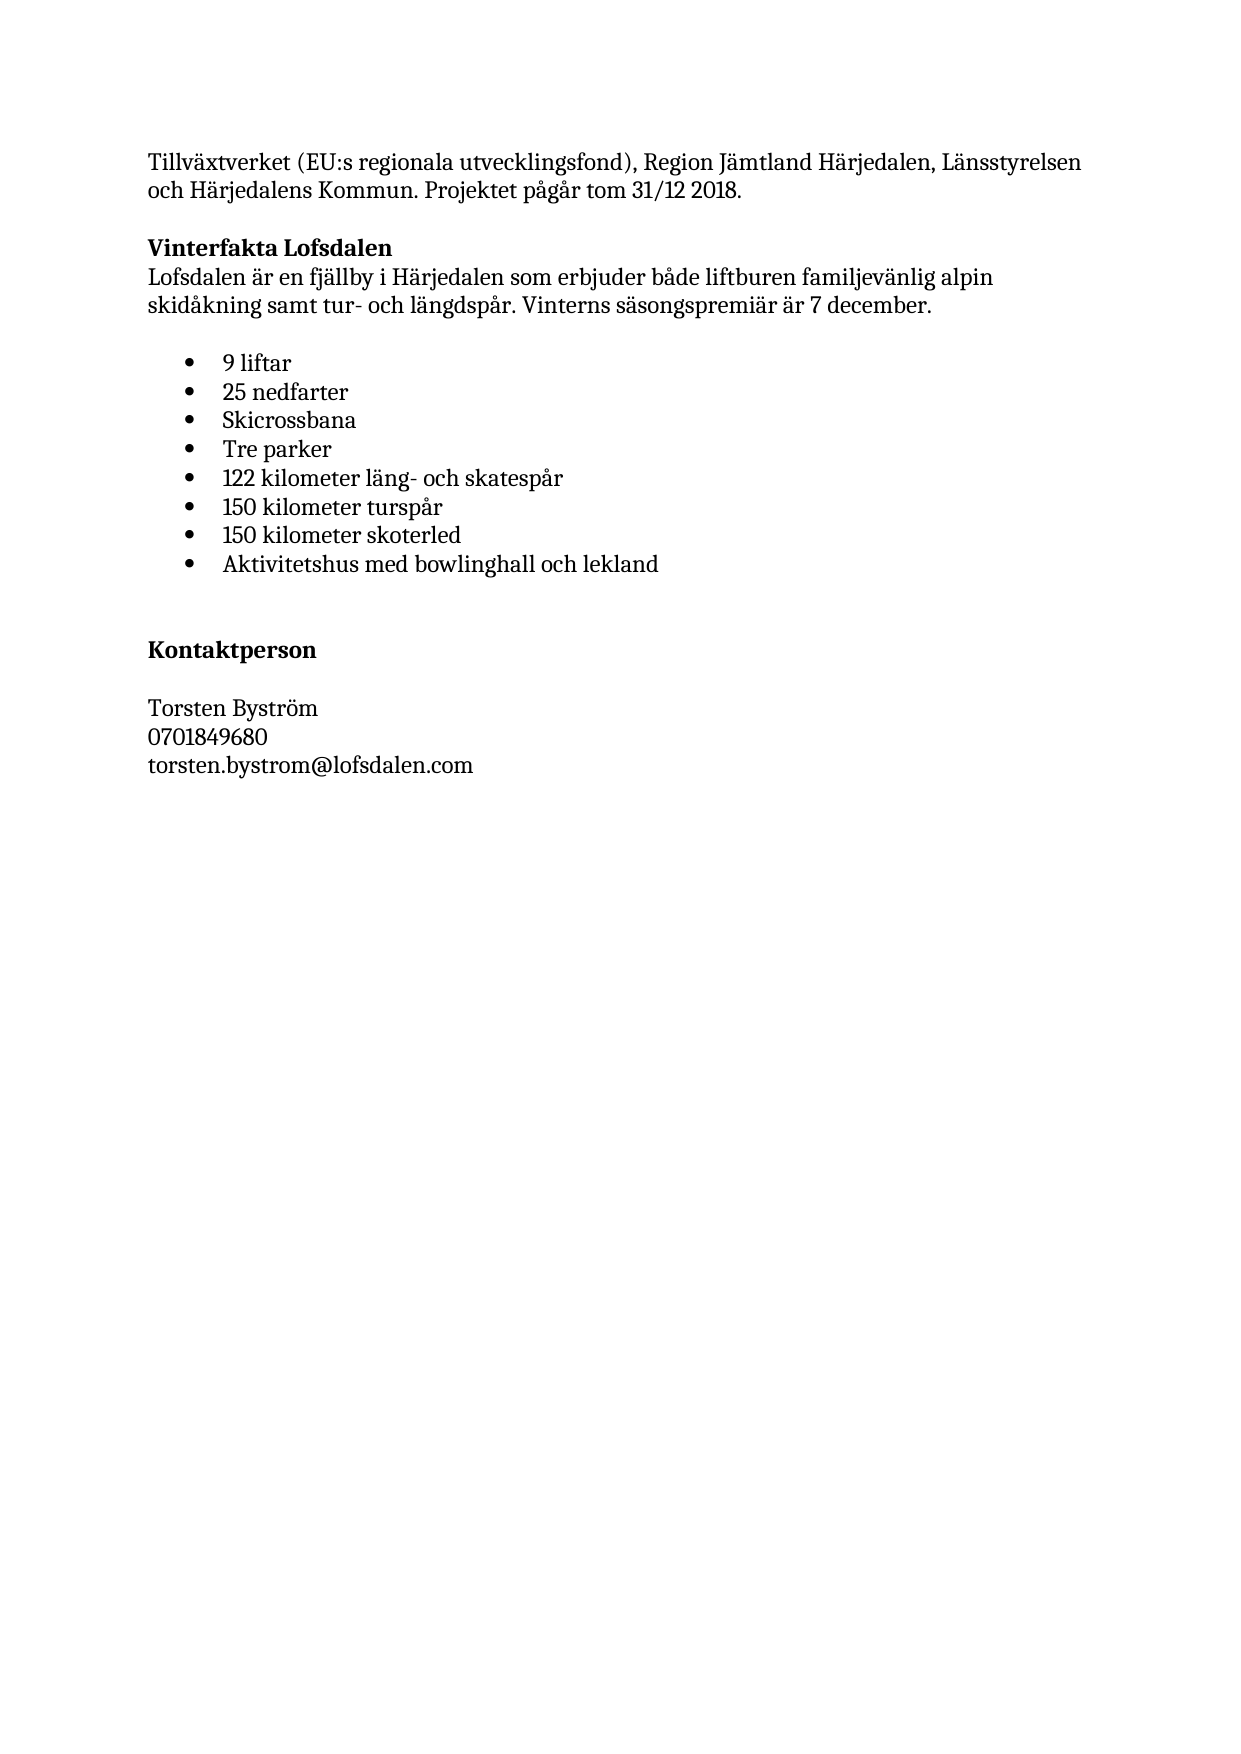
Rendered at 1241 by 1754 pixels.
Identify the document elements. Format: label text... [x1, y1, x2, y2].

text Vinterfakta Lofsdalen [148, 234, 1093, 263]
list 122 kilometer läng- och skatespår [185, 464, 1093, 493]
text Kontaktperson [148, 636, 1093, 665]
text 0701849680 [148, 723, 1093, 751]
list Tre parker [185, 435, 1093, 464]
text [148, 148, 1093, 205]
text torsten.bystrom@lofsdalen.com [148, 751, 1093, 780]
list Aktivitetshus med bowlinghall och lekland [185, 550, 1093, 579]
list 25 nedfarter [185, 378, 1093, 406]
text Torsten Byström [148, 694, 1093, 723]
text Lofsdalen är en fjällby i Härjedalen som erbjuder både liftburen familjevänlig alpin skidåkning samt tur- och längdspår. Vinterns säsongspremiär är 7 december. [148, 263, 1093, 320]
list 9 liftar [185, 349, 1093, 378]
list 150 kilometer turspår [185, 493, 1093, 521]
list Skicrossbana [185, 406, 1093, 435]
list 150 kilometer skoterled [185, 521, 1093, 550]
